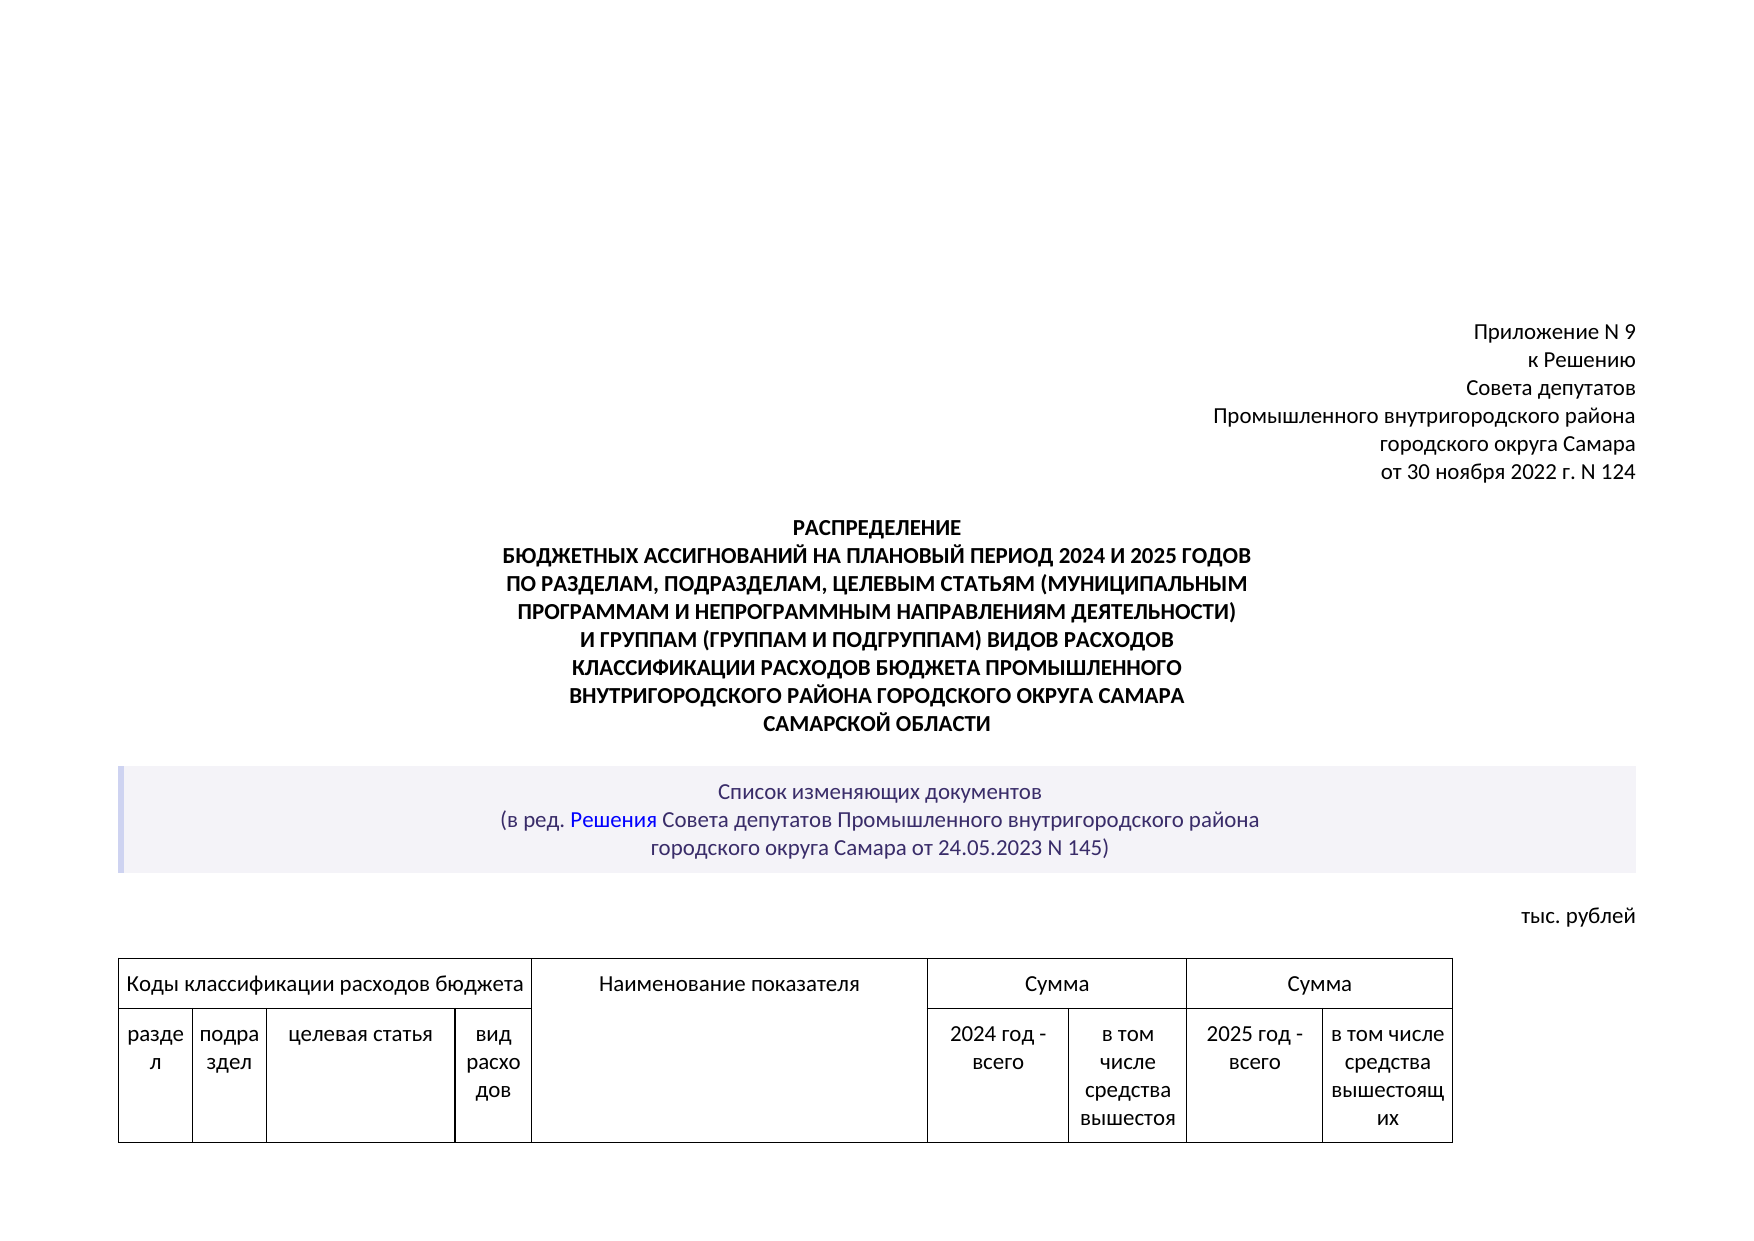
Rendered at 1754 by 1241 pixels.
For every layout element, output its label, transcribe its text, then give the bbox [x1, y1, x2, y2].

text Совета депутатов [118, 373, 1636, 401]
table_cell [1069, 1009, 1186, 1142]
title БЮДЖЕТНЫХ АССИГНОВАНИЙ НА ПЛАНОВЫЙ ПЕРИОД 2024 И 2025 ГОДОВ [118, 541, 1636, 569]
text тыс. рублей [118, 901, 1636, 929]
text Приложение N 9 [118, 317, 1636, 345]
title КЛАССИФИКАЦИИ РАСХОДОВ БЮДЖЕТА ПРОМЫШЛЕННОГО [118, 653, 1636, 682]
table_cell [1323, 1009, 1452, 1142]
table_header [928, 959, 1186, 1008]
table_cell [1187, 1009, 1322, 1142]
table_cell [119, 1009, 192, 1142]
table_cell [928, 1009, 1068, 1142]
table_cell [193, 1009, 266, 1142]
title РАСПРЕДЕЛЕНИЕ [118, 513, 1636, 541]
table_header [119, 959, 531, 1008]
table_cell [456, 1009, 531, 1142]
text от 30 ноября 2022 г. N 124 [118, 457, 1636, 485]
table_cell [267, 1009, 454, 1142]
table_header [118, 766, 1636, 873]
text городского округа Самара [118, 429, 1636, 457]
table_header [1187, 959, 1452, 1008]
title САМАРСКОЙ ОБЛАСТИ [118, 709, 1636, 738]
title И ГРУППАМ (ГРУППАМ И ПОДГРУППАМ) ВИДОВ РАСХОДОВ [118, 626, 1636, 653]
title ВНУТРИГОРОДСКОГО РАЙОНА ГОРОДСКОГО ОКРУГА САМАРА [118, 682, 1636, 709]
text к Решению [118, 345, 1636, 373]
text Промышленного внутригородского района [118, 401, 1636, 429]
title ПРОГРАММАМ И НЕПРОГРАММНЫМ НАПРАВЛЕНИЯМ ДЕЯТЕЛЬНОСТИ) [118, 597, 1636, 626]
title ПО РАЗДЕЛАМ, ПОДРАЗДЕЛАМ, ЦЕЛЕВЫМ СТАТЬЯМ (МУНИЦИПАЛЬНЫМ [118, 569, 1636, 597]
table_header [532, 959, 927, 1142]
